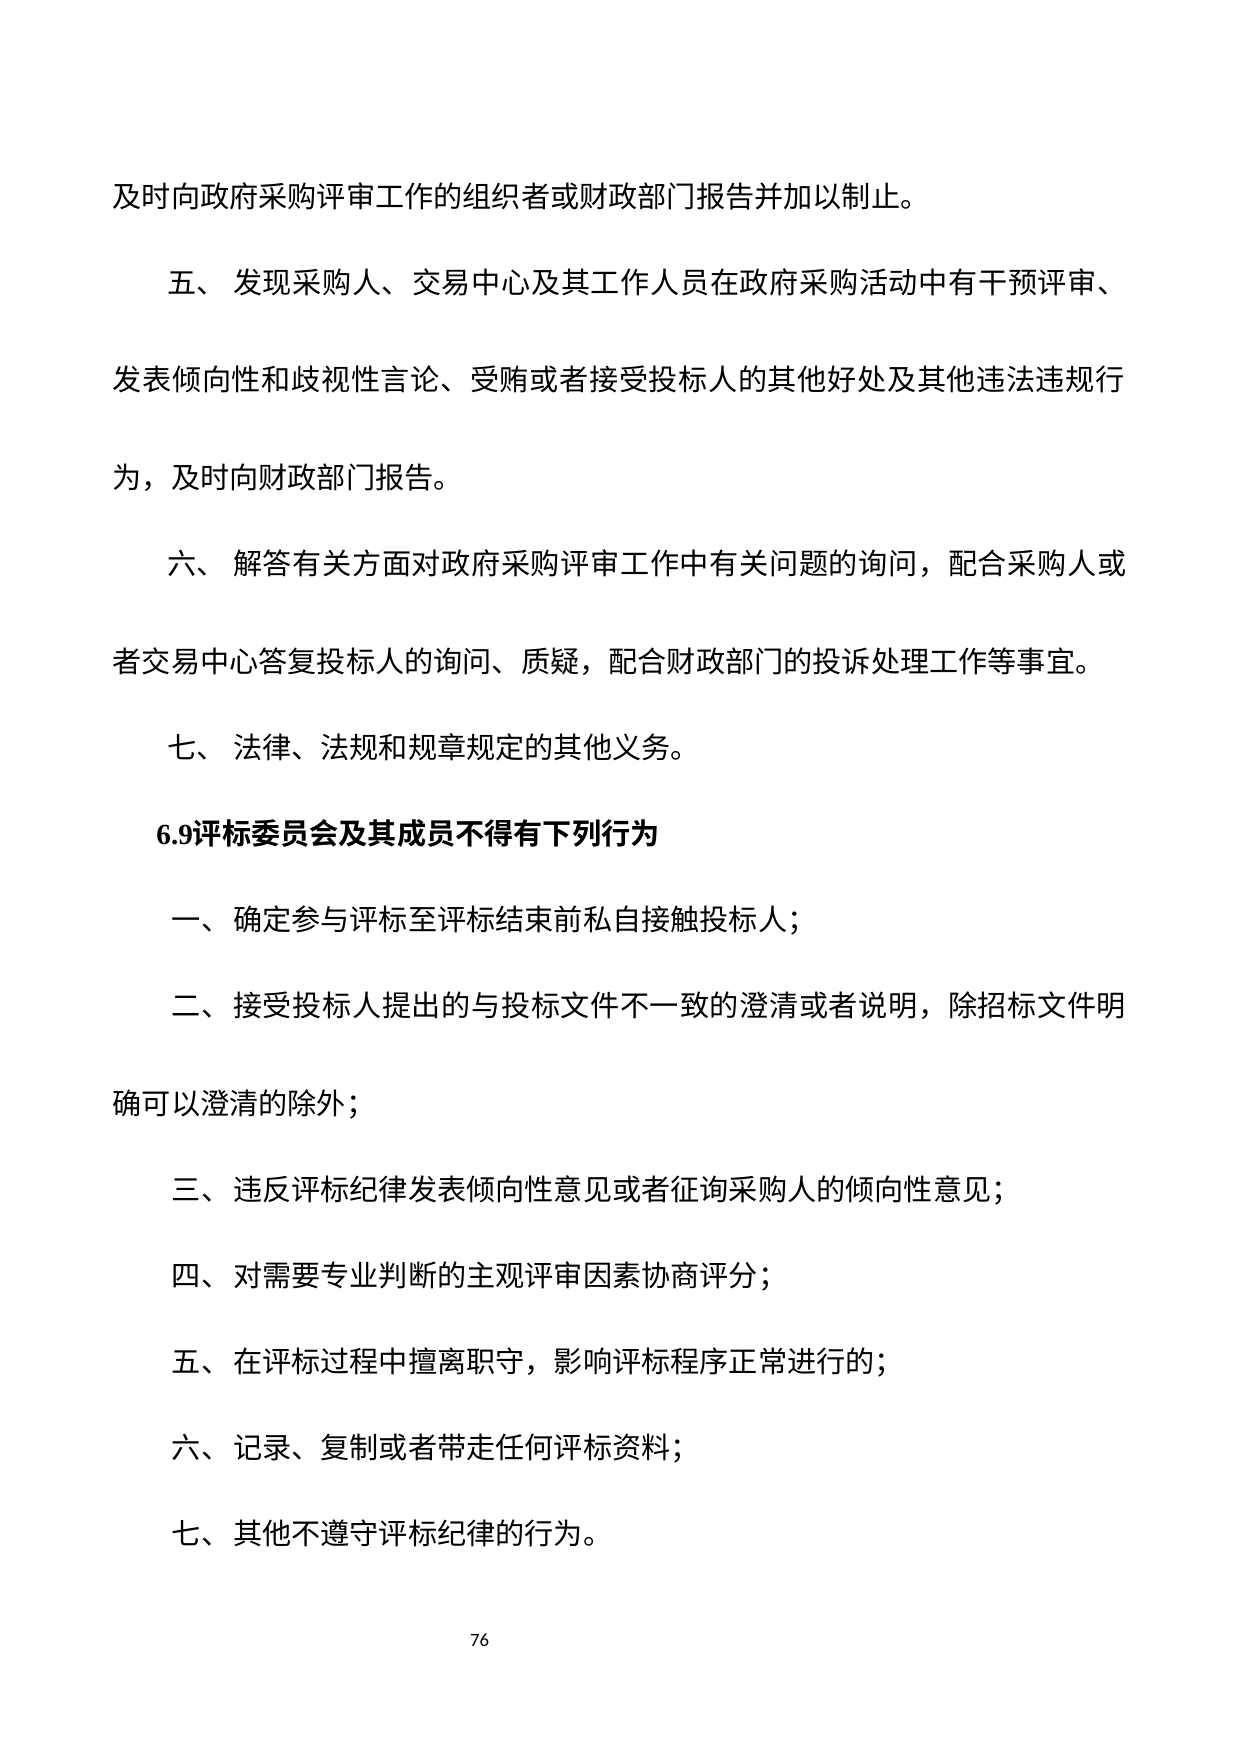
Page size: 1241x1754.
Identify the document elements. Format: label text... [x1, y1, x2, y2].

list 接受投标人提出的与投标文件不一致的澄清或者说明，除招标文件明确可以澄清的除外； [112, 971, 1128, 1134]
list 解答有关方面对政府采购评审工作中有关问题的询问，配合采购人或者交易中心答复投标人的询问、质疑，配合财政部门的投诉处理工作等事宜。 [112, 529, 1128, 692]
list 法律、法规和规章规定的其他义务。 [112, 713, 1128, 778]
list 其他不遵守评标纪律的行为。 [172, 1499, 1128, 1564]
list 发现采购人、交易中心及其工作人员在政府采购活动中有干预评审、发表倾向性和歧视性言论、受贿或者接受投标人的其他好处及其他违法违规行为，及时向财政部门报告。 [112, 248, 1128, 508]
list 记录、复制或者带走任何评标资料； [172, 1413, 1128, 1478]
list 评标委员会及其成员不得有下列行为 [156, 799, 1128, 864]
list 在评标过程中擅离职守，影响评标程序正常进行的； [172, 1327, 1128, 1392]
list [112, 162, 1128, 227]
list 违反评标纪律发表倾向性意见或者征询采购人的倾向性意见； [112, 1155, 1128, 1220]
list 确定参与评标至评标结束前私自接触投标人； [172, 885, 1128, 950]
list 对需要专业判断的主观评审因素协商评分； [172, 1241, 1128, 1306]
